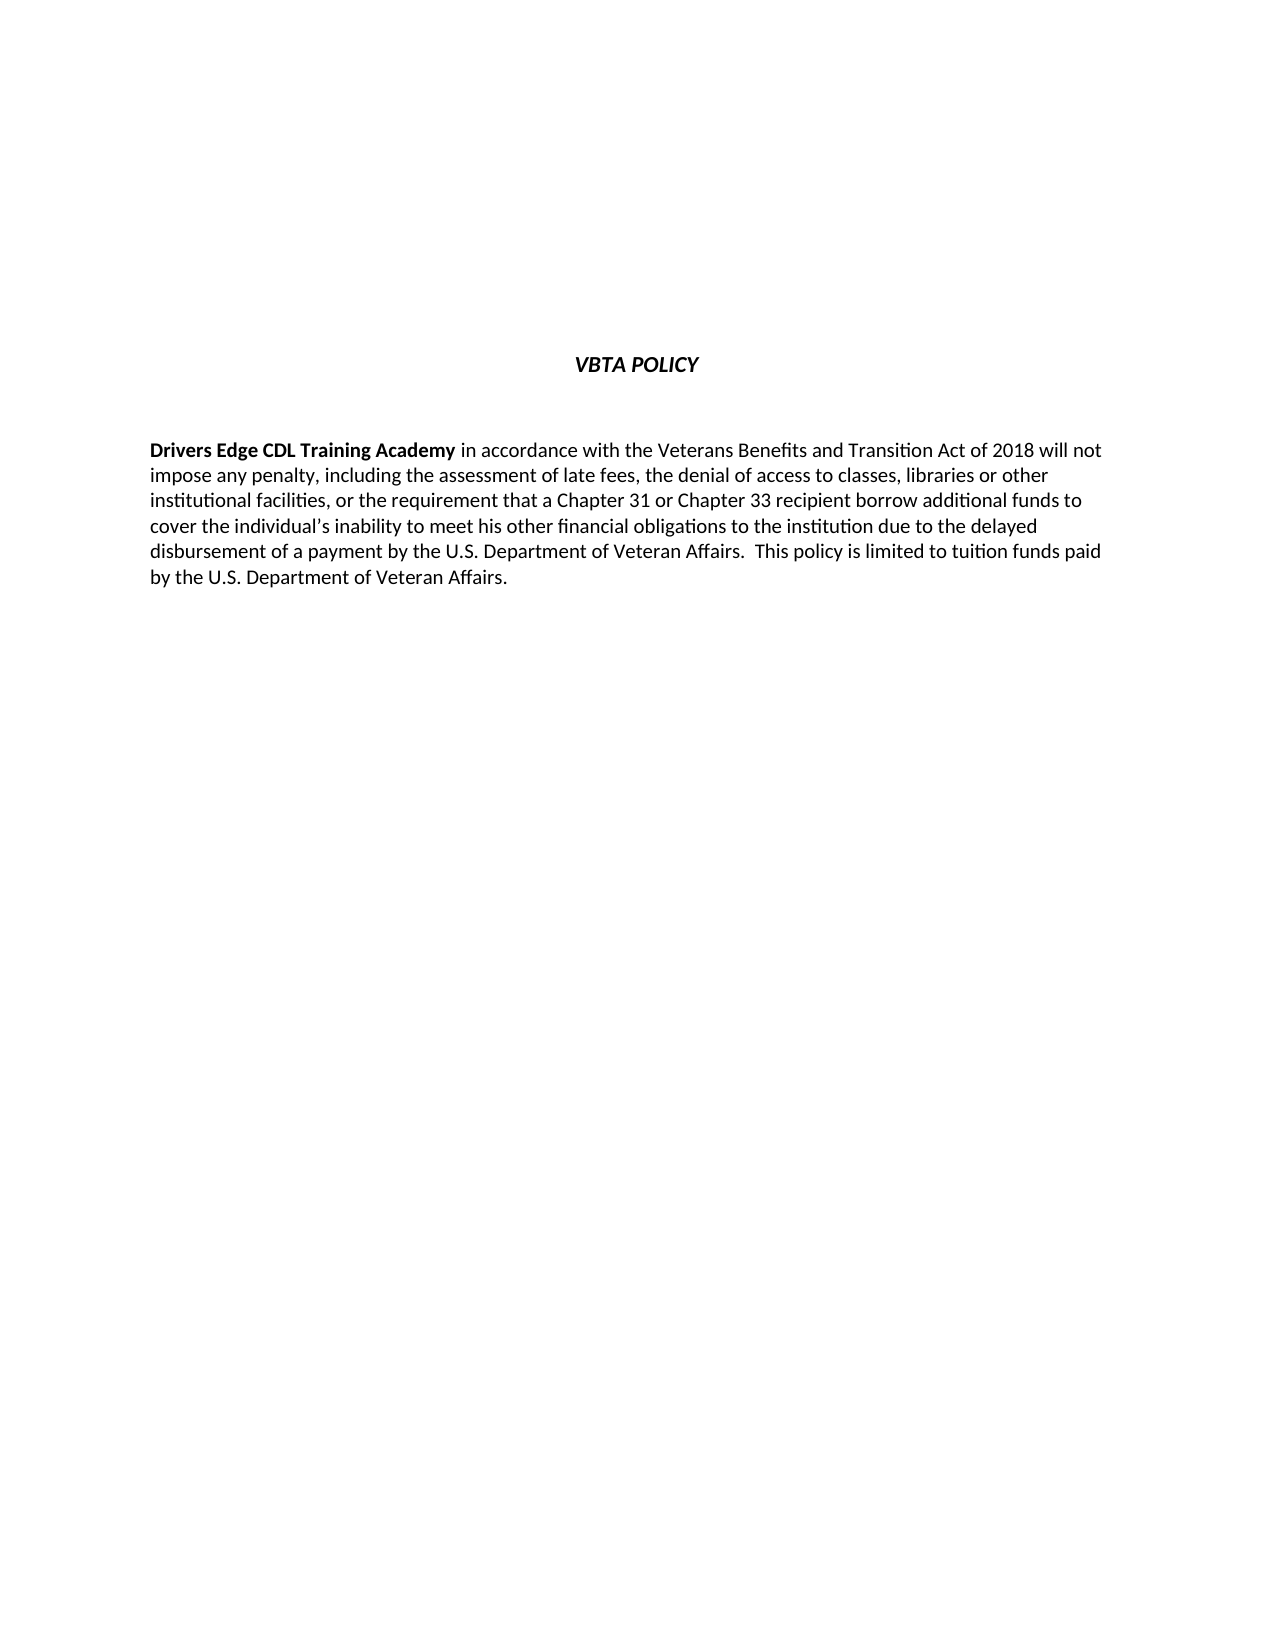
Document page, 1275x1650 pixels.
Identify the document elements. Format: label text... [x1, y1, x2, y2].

text VBTA POLICY [150, 350, 1125, 378]
text Drivers Edge CDL Training Academy in accordance with the Veterans Benefits and Transition Act of 2018 will not impose any penalty, including the assessment of late fees, the denial of access to classes, libraries or other institutional facilities, or the requirement that a Chapter 31 or Chapter 33 recipient borrow additional funds to cover the individual’s inability to meet his other financial obligations to the institution due to the delayed disbursement of a payment by the U.S. Department of Veteran Affairs. This policy is limited to tuition funds paid by the U.S. Department of Veteran Affairs. [150, 437, 1125, 589]
